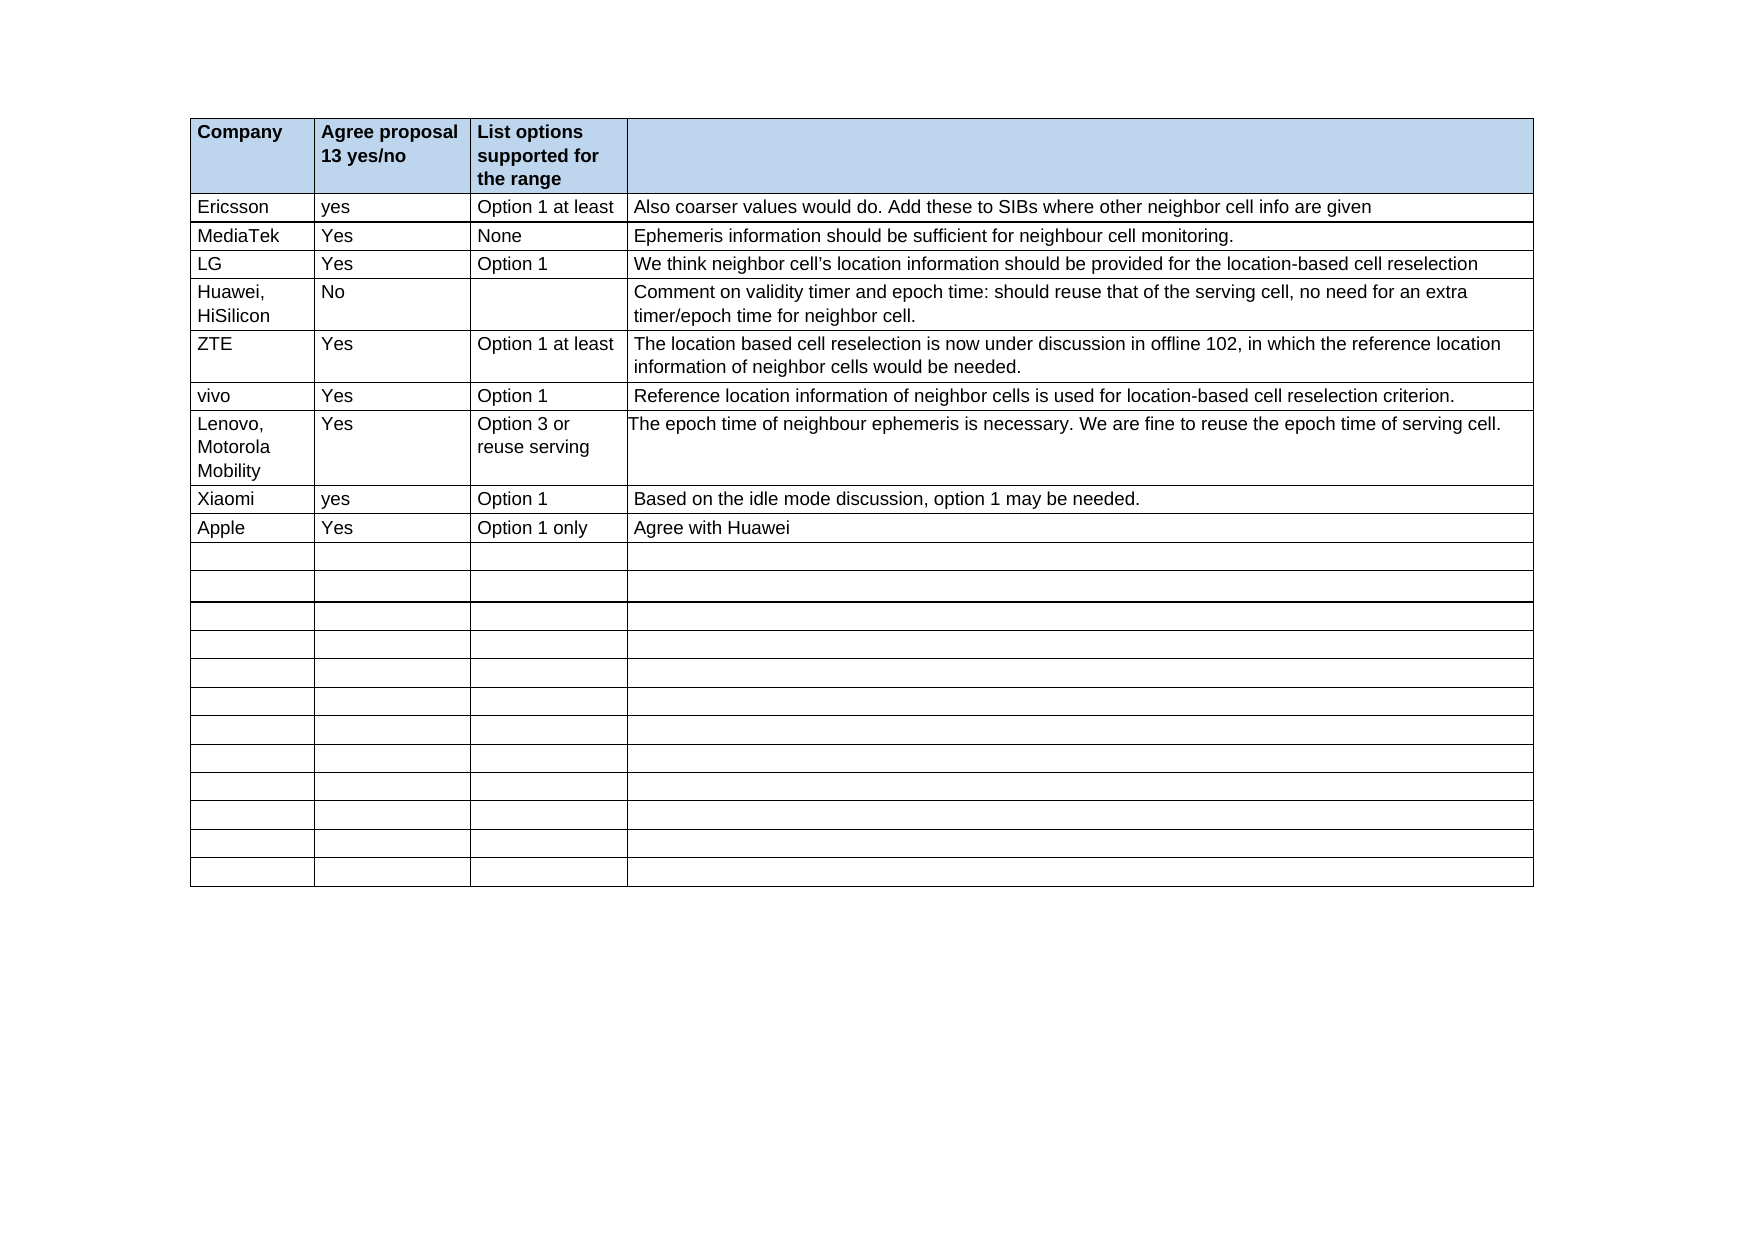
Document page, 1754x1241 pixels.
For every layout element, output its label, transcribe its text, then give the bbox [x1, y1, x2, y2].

table_cell Option 1 at least [471, 331, 627, 382]
table_cell [628, 745, 1533, 772]
table_cell [471, 830, 627, 857]
table_header Company [191, 119, 314, 193]
table_cell Option 1 [471, 383, 627, 410]
table_cell [191, 571, 314, 601]
table_cell [471, 745, 627, 772]
table_cell [191, 659, 314, 687]
table_cell Yes [315, 383, 470, 410]
table_cell [191, 688, 314, 715]
table_cell [191, 716, 314, 743]
table_cell Yes [315, 411, 470, 485]
table_cell [191, 603, 314, 630]
table_cell [628, 688, 1533, 715]
table_cell [471, 773, 627, 800]
table_header Agree proposal 13 yes/no [315, 119, 470, 193]
table_cell [471, 571, 627, 601]
table_cell [315, 858, 470, 886]
table_cell Yes [315, 514, 470, 542]
table_cell Yes [315, 223, 470, 250]
table_cell [315, 801, 470, 829]
table_cell [315, 745, 470, 772]
table_cell Ephemeris information should be sufficient for neighbour cell monitoring. [628, 223, 1533, 250]
table_cell Xiaomi [191, 486, 314, 513]
table_cell [315, 773, 470, 800]
table_cell [471, 279, 627, 330]
table_cell Apple [191, 514, 314, 542]
table_cell [315, 543, 470, 570]
table_cell The location based cell reselection is now under discussion in offline 102, in which the reference location information of neighbor cells would be needed. [628, 331, 1533, 382]
table_cell yes [315, 486, 470, 513]
table_cell [471, 543, 627, 570]
table_header [628, 119, 1533, 193]
table_cell [628, 858, 1533, 886]
table_cell [191, 830, 314, 857]
table_cell [471, 659, 627, 687]
table_cell No [315, 279, 470, 330]
table_cell [628, 543, 1533, 570]
table_cell [191, 745, 314, 772]
table_cell Option 1 at least [471, 194, 627, 221]
table_cell [315, 688, 470, 715]
table_cell [471, 688, 627, 715]
table_cell Option 1 [471, 251, 627, 278]
table_cell Comment on validity timer and epoch time: should reuse that of the serving cell, no need for an extra timer/epoch time for neighbor cell. [628, 279, 1533, 330]
table_header List options supported for the range [471, 119, 627, 193]
table_cell [315, 659, 470, 687]
table_cell [191, 543, 314, 570]
table_cell The epoch time of neighbour ephemeris is necessary. We are fine to reuse the epoch time of serving cell. [628, 411, 1533, 485]
table_cell Huawei, HiSilicon [191, 279, 314, 330]
table_cell [628, 659, 1533, 687]
table_cell MediaTek [191, 223, 314, 250]
table_cell [471, 858, 627, 886]
table_cell Lenovo, Motorola Mobility [191, 411, 314, 485]
table_cell [471, 603, 627, 630]
table_cell None [471, 223, 627, 250]
table_cell [191, 858, 314, 886]
table_cell We think neighbor cell’s location information should be provided for the location-based cell reselection [628, 251, 1533, 278]
table_cell [315, 603, 470, 630]
table_cell [628, 773, 1533, 800]
table_cell Agree with Huawei [628, 514, 1533, 542]
table_cell Option 1 only [471, 514, 627, 542]
table_cell Option 1 [471, 486, 627, 513]
table_cell [315, 571, 470, 601]
table_cell [628, 716, 1533, 743]
table_cell [315, 716, 470, 743]
table_cell [628, 571, 1533, 601]
table_cell yes [315, 194, 470, 221]
table_cell vivo [191, 383, 314, 410]
table_cell [191, 773, 314, 800]
table_cell [315, 830, 470, 857]
table_cell [628, 603, 1533, 630]
table_cell [471, 631, 627, 658]
table_cell Yes [315, 251, 470, 278]
table_cell Option 3 or reuse serving [471, 411, 627, 485]
table_cell Reference location information of neighbor cells is used for location-based cell reselection criterion. [628, 383, 1533, 410]
table_cell ZTE [191, 331, 314, 382]
table_cell [471, 716, 627, 743]
table_cell Based on the idle mode discussion, option 1 may be needed. [628, 486, 1533, 513]
table_cell [628, 801, 1533, 829]
table_cell Yes [315, 331, 470, 382]
table_cell [191, 631, 314, 658]
table_cell [628, 830, 1533, 857]
table_cell [628, 631, 1533, 658]
table_cell LG [191, 251, 314, 278]
table_cell [191, 801, 314, 829]
table_cell Also coarser values would do. Add these to SIBs where other neighbor cell info are given [628, 194, 1533, 221]
table_cell Ericsson [191, 194, 314, 221]
table_cell [471, 801, 627, 829]
table_cell [315, 631, 470, 658]
